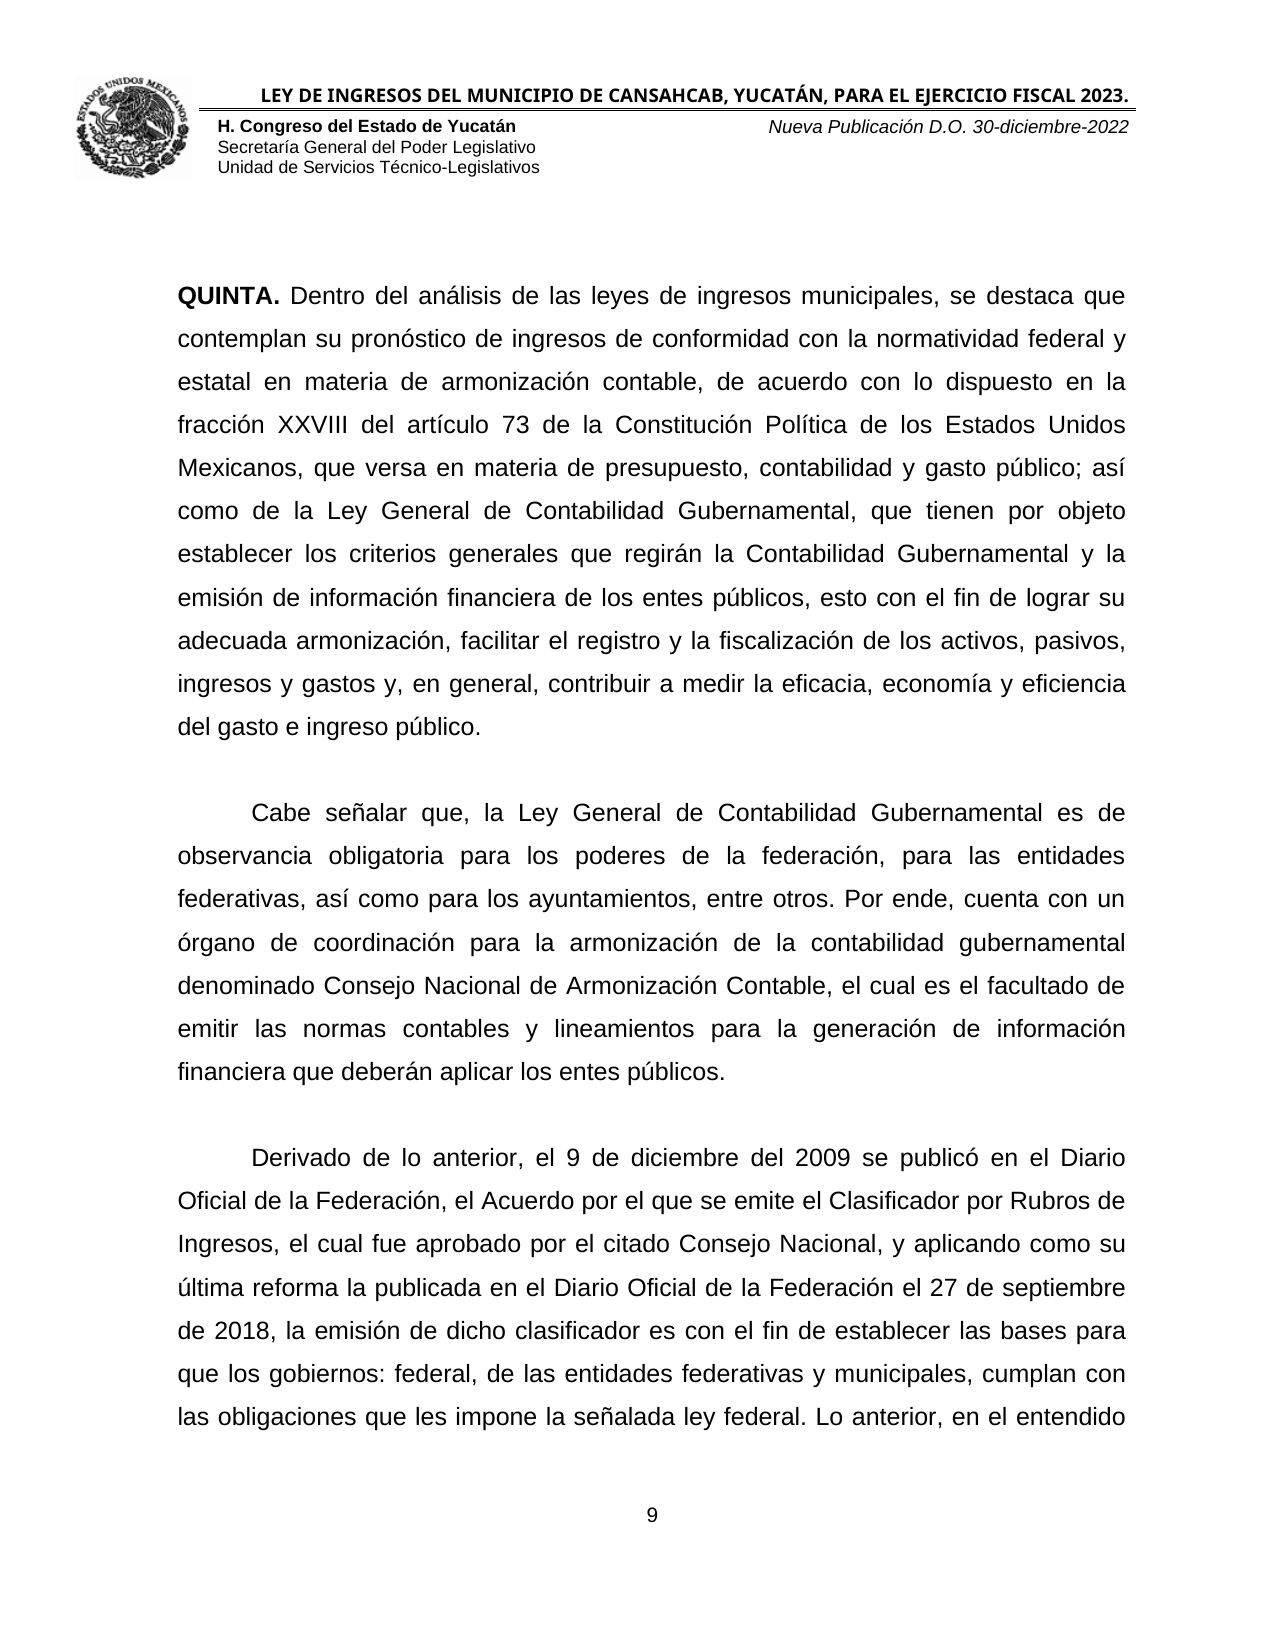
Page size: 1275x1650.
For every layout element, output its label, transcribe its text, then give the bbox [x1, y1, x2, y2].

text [177, 1143, 1127, 1431]
text Cabe señalar que, la Ley General de Contabilidad Gubernamental es de observancia obligatoria para los poderes de la federación, para las entidades federativas, así como para los ayuntamientos, entre otros. Por ende, cuenta con un órgano de coordinación para la armonización de la contabilidad gubernamental denominado Consejo Nacional de Armonización Contable, el cual es el facultado de emitir las normas contables y lineamientos para la generación de información financiera que deberán aplicar los entes públicos. [177, 798, 1127, 1086]
text QUINTA. Dentro del análisis de las leyes de ingresos municipales, se destaca que contemplan su pronóstico de ingresos de conformidad con la normatividad federal y estatal en materia de armonización contable, de acuerdo con lo dispuesto en la fracción XXVIII del artículo 73 de la Constitución Política de los Estados Unidos Mexicanos, que versa en materia de presupuesto, contabilidad y gasto público; así como de la Ley General de Contabilidad Gubernamental, que tienen por objeto establecer los criterios generales que regirán la Contabilidad Gubernamental y la emisión de información financiera de los entes públicos, esto con el fin de lograr su adecuada armonización, facilitar el registro y la fiscalización de los activos, pasivos, ingresos y gastos y, en general, contribuir a medir la eficacia, economía y eficiencia del gasto e ingreso público. [177, 281, 1127, 741]
